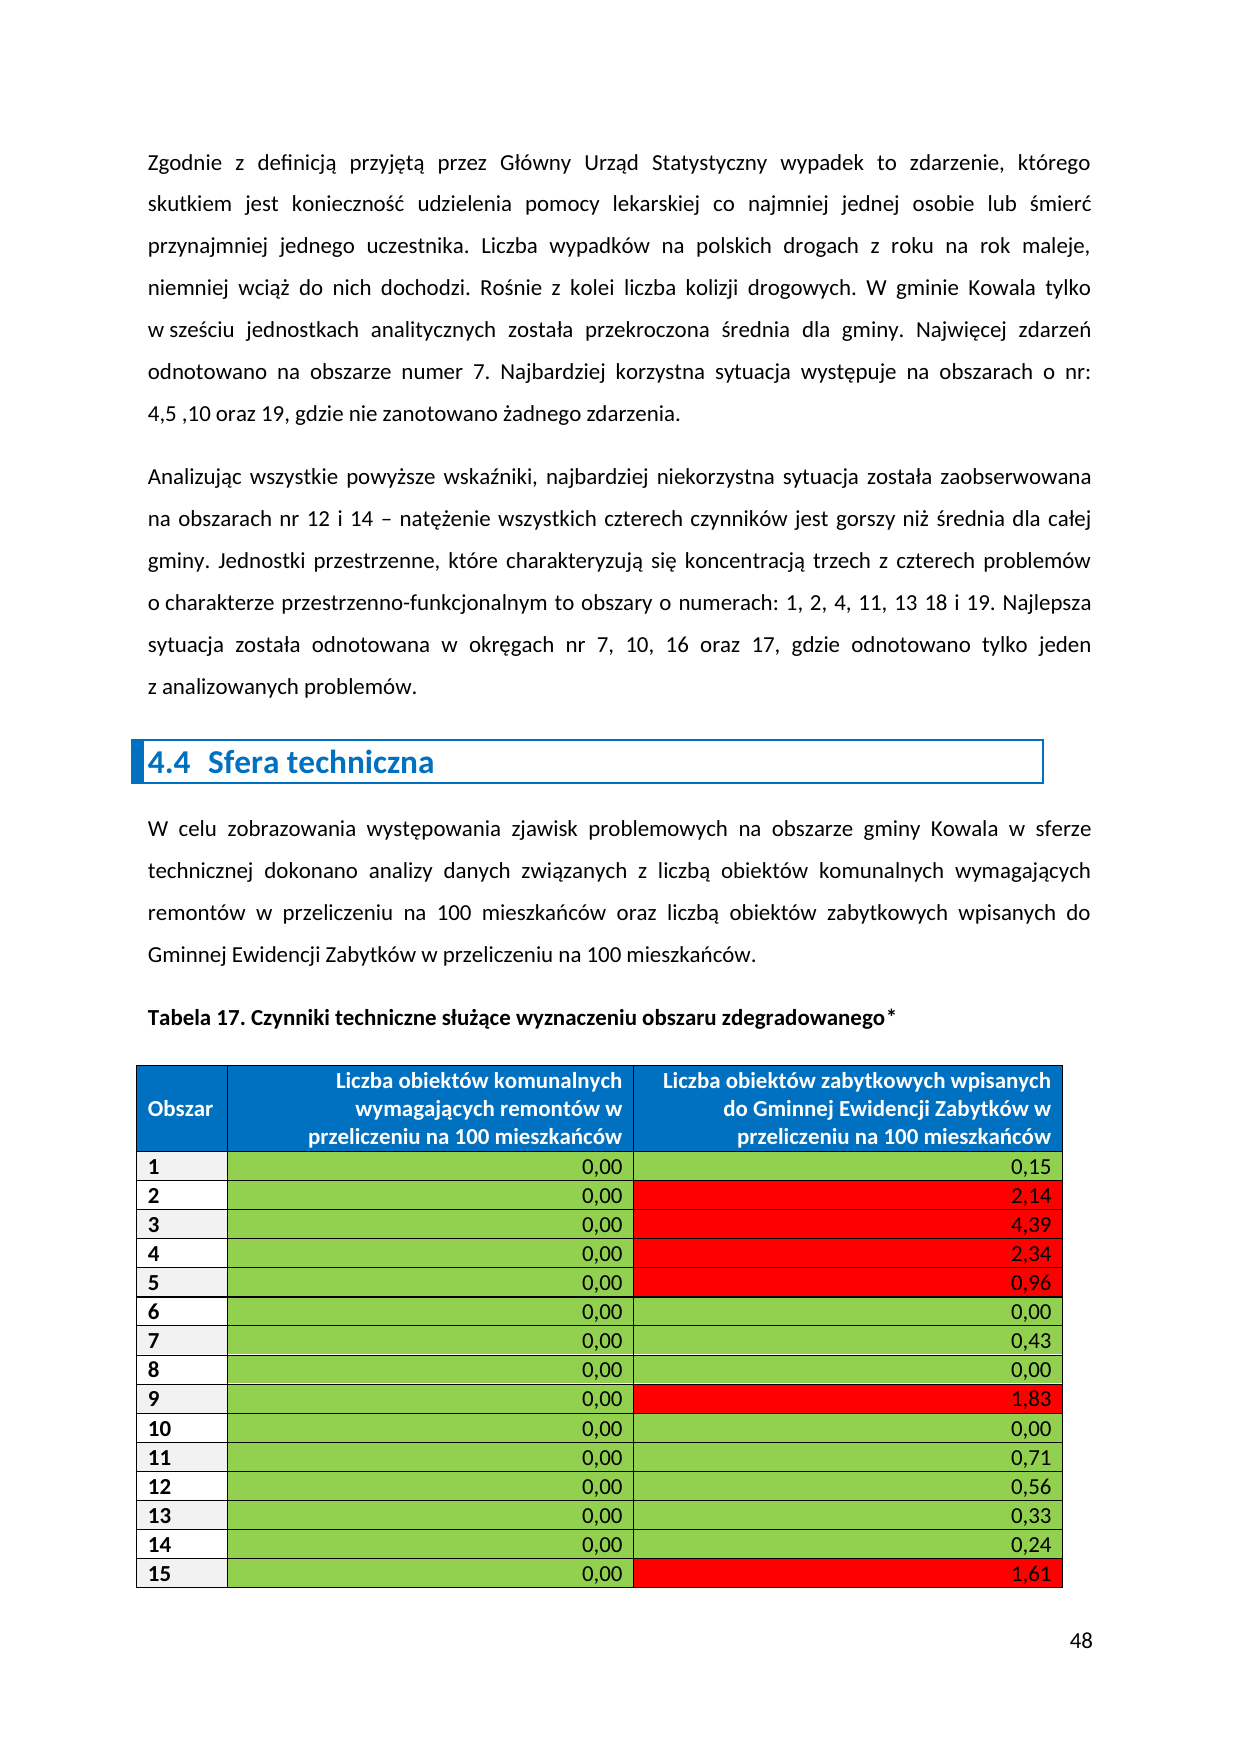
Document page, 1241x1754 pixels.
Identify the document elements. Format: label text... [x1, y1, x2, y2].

table_cell 0,00 [228, 1501, 633, 1529]
table_cell 1,61 [634, 1559, 1062, 1587]
table_cell 0,00 [228, 1559, 633, 1587]
table_cell 0,00 [228, 1530, 633, 1558]
table_cell 8 [137, 1356, 227, 1383]
table_cell 0,15 [634, 1152, 1062, 1180]
table_cell 0,00 [228, 1268, 633, 1296]
table_cell 0,00 [228, 1385, 633, 1413]
table_cell 0,56 [634, 1472, 1062, 1500]
text Analizując wszystkie powyższe wskaźniki, najbardziej niekorzystna sytuacja została zaobserwowana na obszarach nr 12 i 14 – natężenie wszystkich czterech czynników jest gorszy niż średnia dla całej gminy. Jednostki przestrzenne, które charakteryzują się koncentracją trzech z czterech problemów o charakterze przestrzenno-funkcjonalnym to obszary o numerach: 1, 2, 4, 11, 13 18 i 19. Najlepsza sytuacja została odnotowana w okręgach nr 7, 10, 16 oraz 17, gdzie odnotowano tylko jeden z analizowanych problemów. [148, 462, 1093, 700]
table_cell 7 [137, 1326, 227, 1354]
table_cell 11 [137, 1443, 227, 1471]
text W celu zobrazowania występowania zjawisk problemowych na obszarze gminy Kowala w sferze technicznej dokonano analizy danych związanych z liczbą obiektów komunalnych wymagających remontów w przeliczeniu na 100 mieszkańców oraz liczbą obiektów zabytkowych wpisanych do Gminnej Ewidencji Zabytków w przeliczeniu na 100 mieszkańców. [148, 814, 1093, 968]
table_cell 0,00 [228, 1210, 633, 1238]
table_cell 10 [137, 1414, 227, 1442]
table_cell 0,00 [228, 1239, 633, 1267]
table_cell 0,00 [228, 1152, 633, 1180]
table_cell 3 [137, 1210, 227, 1238]
table_cell 0,00 [634, 1414, 1062, 1442]
table_cell 5 [137, 1268, 227, 1296]
subtitle Sfera techniczna [144, 741, 1042, 782]
table_cell 4,39 [634, 1210, 1062, 1238]
text Tabela 17. Czynniki techniczne służące wyznaczeniu obszaru zdegradowanego* [148, 1003, 1093, 1031]
table_cell 0,00 [634, 1356, 1062, 1383]
table_cell 0,00 [228, 1298, 633, 1325]
table_cell 0,00 [228, 1326, 633, 1354]
text Zgodnie z definicją przyjętą przez Główny Urząd Statystyczny wypadek to zdarzenie, którego skutkiem jest konieczność udzielenia pomocy lekarskiej co najmniej jednej osobie lub śmierć przynajmniej jednego uczestnika. Liczba wypadków na polskich drogach z roku na rok maleje, niemniej wciąż do nich dochodzi. Rośnie z kolei liczba kolizji drogowych. W gminie Kowala tylko w sześciu jednostkach analitycznych została przekroczona średnia dla gminy. Najwięcej zdarzeń odnotowano na obszarze numer 7. Najbardziej korzystna sytuacja występuje na obszarach o nr: 4,5 ,10 oraz 19, gdzie nie zanotowano żadnego zdarzenia. [148, 148, 1093, 427]
table_header Obszar [137, 1066, 227, 1151]
table_cell 0,71 [634, 1443, 1062, 1471]
table_cell 0,00 [228, 1181, 633, 1209]
table_header Liczba obiektów komunalnych wymagających remontów w przeliczeniu na 100 mieszkańców [228, 1066, 633, 1151]
table_cell 0,00 [634, 1298, 1062, 1325]
table_cell 12 [137, 1472, 227, 1500]
table_cell 9 [137, 1385, 227, 1413]
table_header Liczba obiektów zabytkowych wpisanych do Gminnej Ewidencji Zabytków w przeliczeniu na 100 mieszkańców [634, 1066, 1062, 1151]
table_cell 0,00 [228, 1356, 633, 1383]
table_cell 14 [137, 1530, 227, 1558]
table_cell 2,14 [634, 1181, 1062, 1209]
table_cell 0,96 [634, 1268, 1062, 1296]
table_cell 15 [137, 1559, 227, 1587]
table_cell 0,00 [228, 1414, 633, 1442]
table_cell 4 [137, 1239, 227, 1267]
table_cell 2,34 [634, 1239, 1062, 1267]
table_cell 6 [137, 1298, 227, 1325]
table_cell 0,43 [634, 1326, 1062, 1354]
table_cell 0,00 [228, 1472, 633, 1500]
table_cell 13 [137, 1501, 227, 1529]
table_cell 0,33 [634, 1501, 1062, 1529]
table_cell 0,24 [634, 1530, 1062, 1558]
table_cell 1 [137, 1152, 227, 1180]
table_cell 2 [137, 1181, 227, 1209]
table_cell 0,00 [228, 1443, 633, 1471]
table_cell 1,83 [634, 1385, 1062, 1413]
